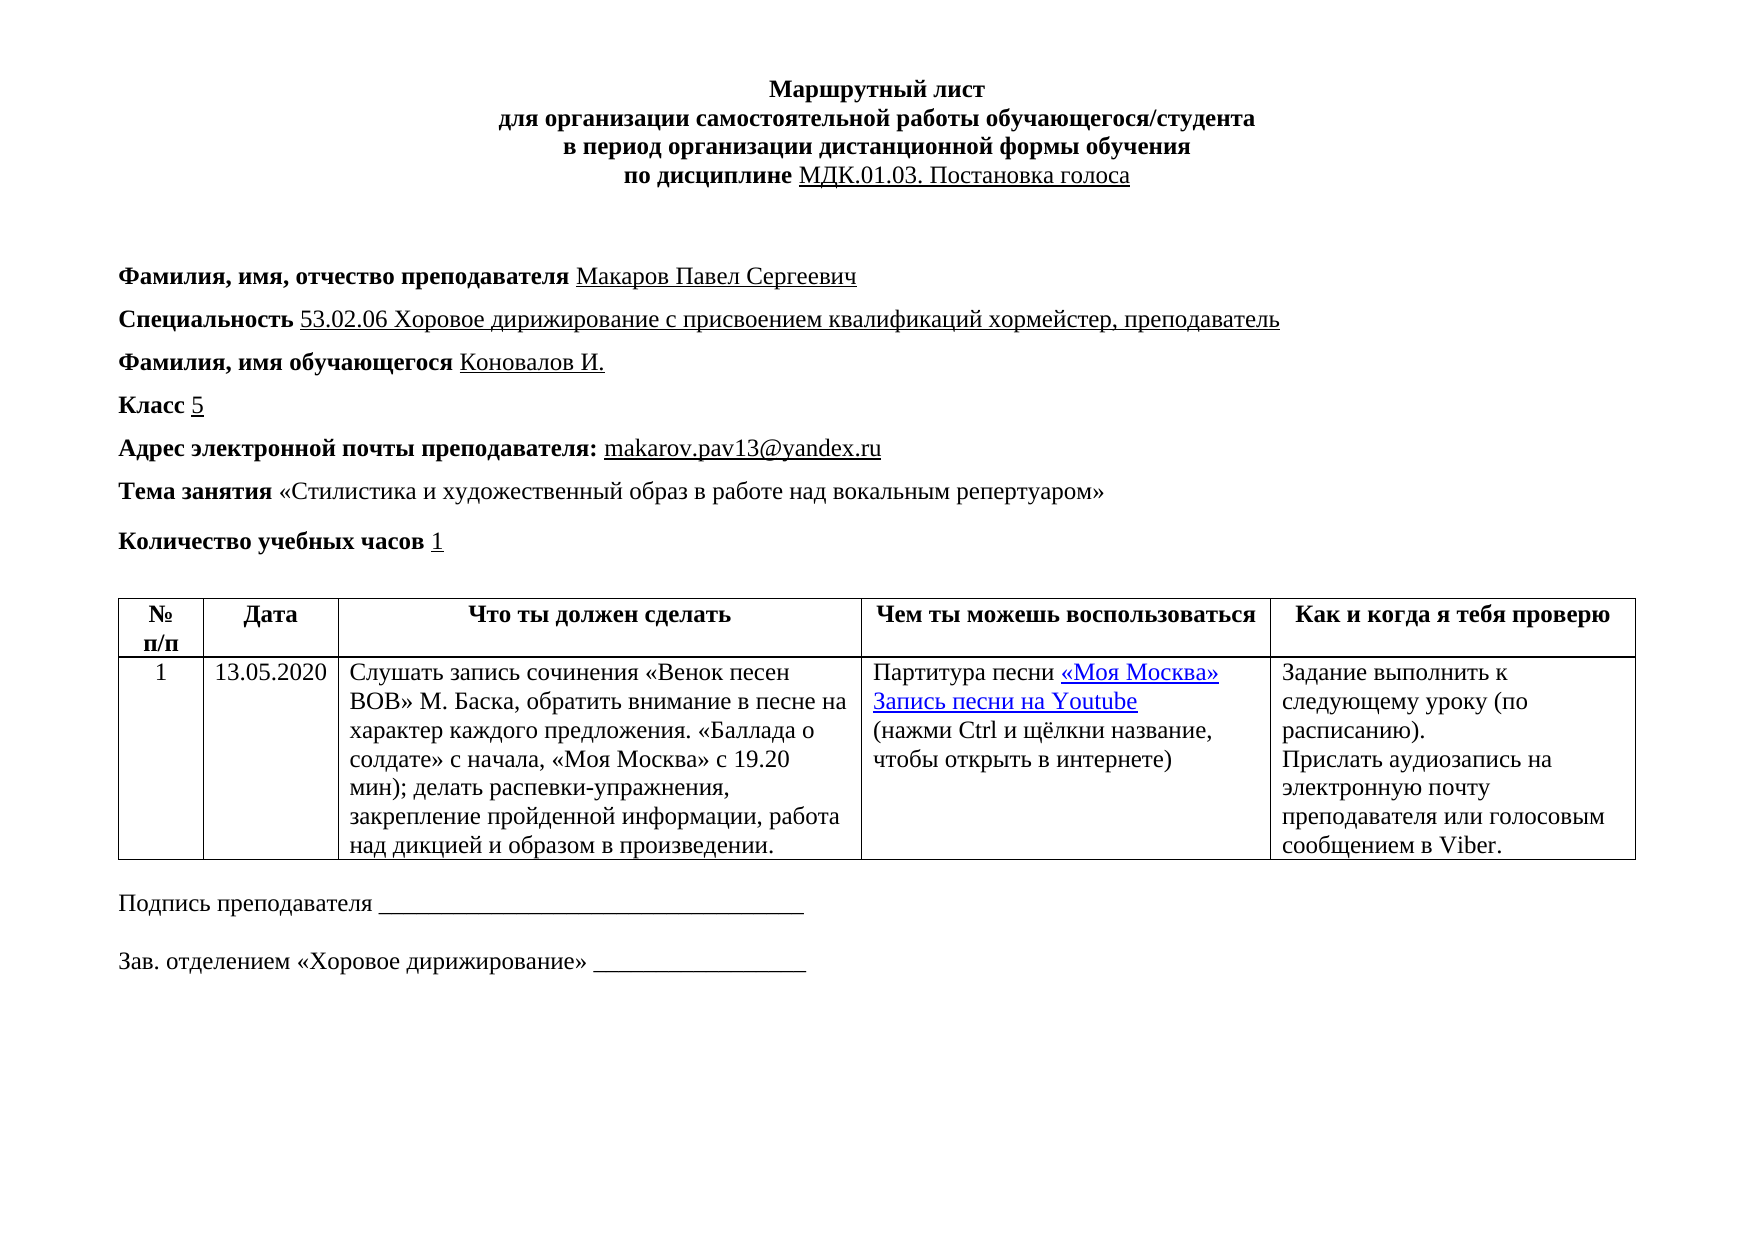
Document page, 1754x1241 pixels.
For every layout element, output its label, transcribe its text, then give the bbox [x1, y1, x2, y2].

table_cell 1 [119, 658, 203, 859]
text Адрес электронной почты преподавателя: makarov.pav13@yandex.ru [118, 433, 1636, 462]
text в период организации дистанционной формы обучения [118, 131, 1636, 160]
text Фамилия, имя обучающегося Коновалов И. [118, 347, 1636, 376]
table_cell 13.05.2020 [204, 658, 338, 859]
table_header Что ты должен сделать [339, 599, 861, 656]
text Маршрутный лист [118, 74, 1636, 103]
text Класс 5 [118, 390, 1636, 419]
text Тема занятия «Стилистика и художественный образ в работе над вокальным репертуаром» [118, 476, 1636, 505]
table_header Как и когда я тебя проверю [1271, 599, 1635, 656]
table_cell Задание выполнить к следующему уроку (по расписанию). Прислать аудиозапись на электронную почту преподавателя или голосовым сообщением в Viber. [1271, 658, 1635, 859]
text Фамилия, имя, отчество преподавателя Макаров Павел Сергеевич [118, 261, 1636, 289]
text по дисциплине МДК.01.03. Постановка голоса [118, 160, 1636, 189]
text для организации самостоятельной работы обучающегося/студента [118, 103, 1636, 131]
text Подпись преподавателя __________________________________ [118, 888, 1636, 917]
table_header Чем ты можешь воспользоваться [862, 599, 1270, 656]
text Количество учебных часов 1 [118, 526, 1636, 555]
text Зав. отделением «Хоровое дирижирование» _________________ [118, 946, 1636, 975]
table_cell Слушать запись сочинения «Венок песен ВОВ» М. Баска, обратить внимание в песне на характер каждого предложения. «Баллада о солдате» с начала, «Моя Москва» с 19.20 мин); делать распевки-упражнения, закрепление пройденной информации, работа над дикцией и образом в произведении. [339, 658, 861, 859]
table_header № п/п [119, 599, 203, 656]
table_cell Партитура песни «Моя Москва» Запись песни на Youtube (нажми Ctrl и щёлкни название, чтобы открыть в интернете) [862, 658, 1270, 859]
text Специальность 53.02.06 Хоровое дирижирование с присвоением квалификаций хормейстер, преподаватель [118, 304, 1636, 333]
table_header Дата [204, 599, 338, 656]
